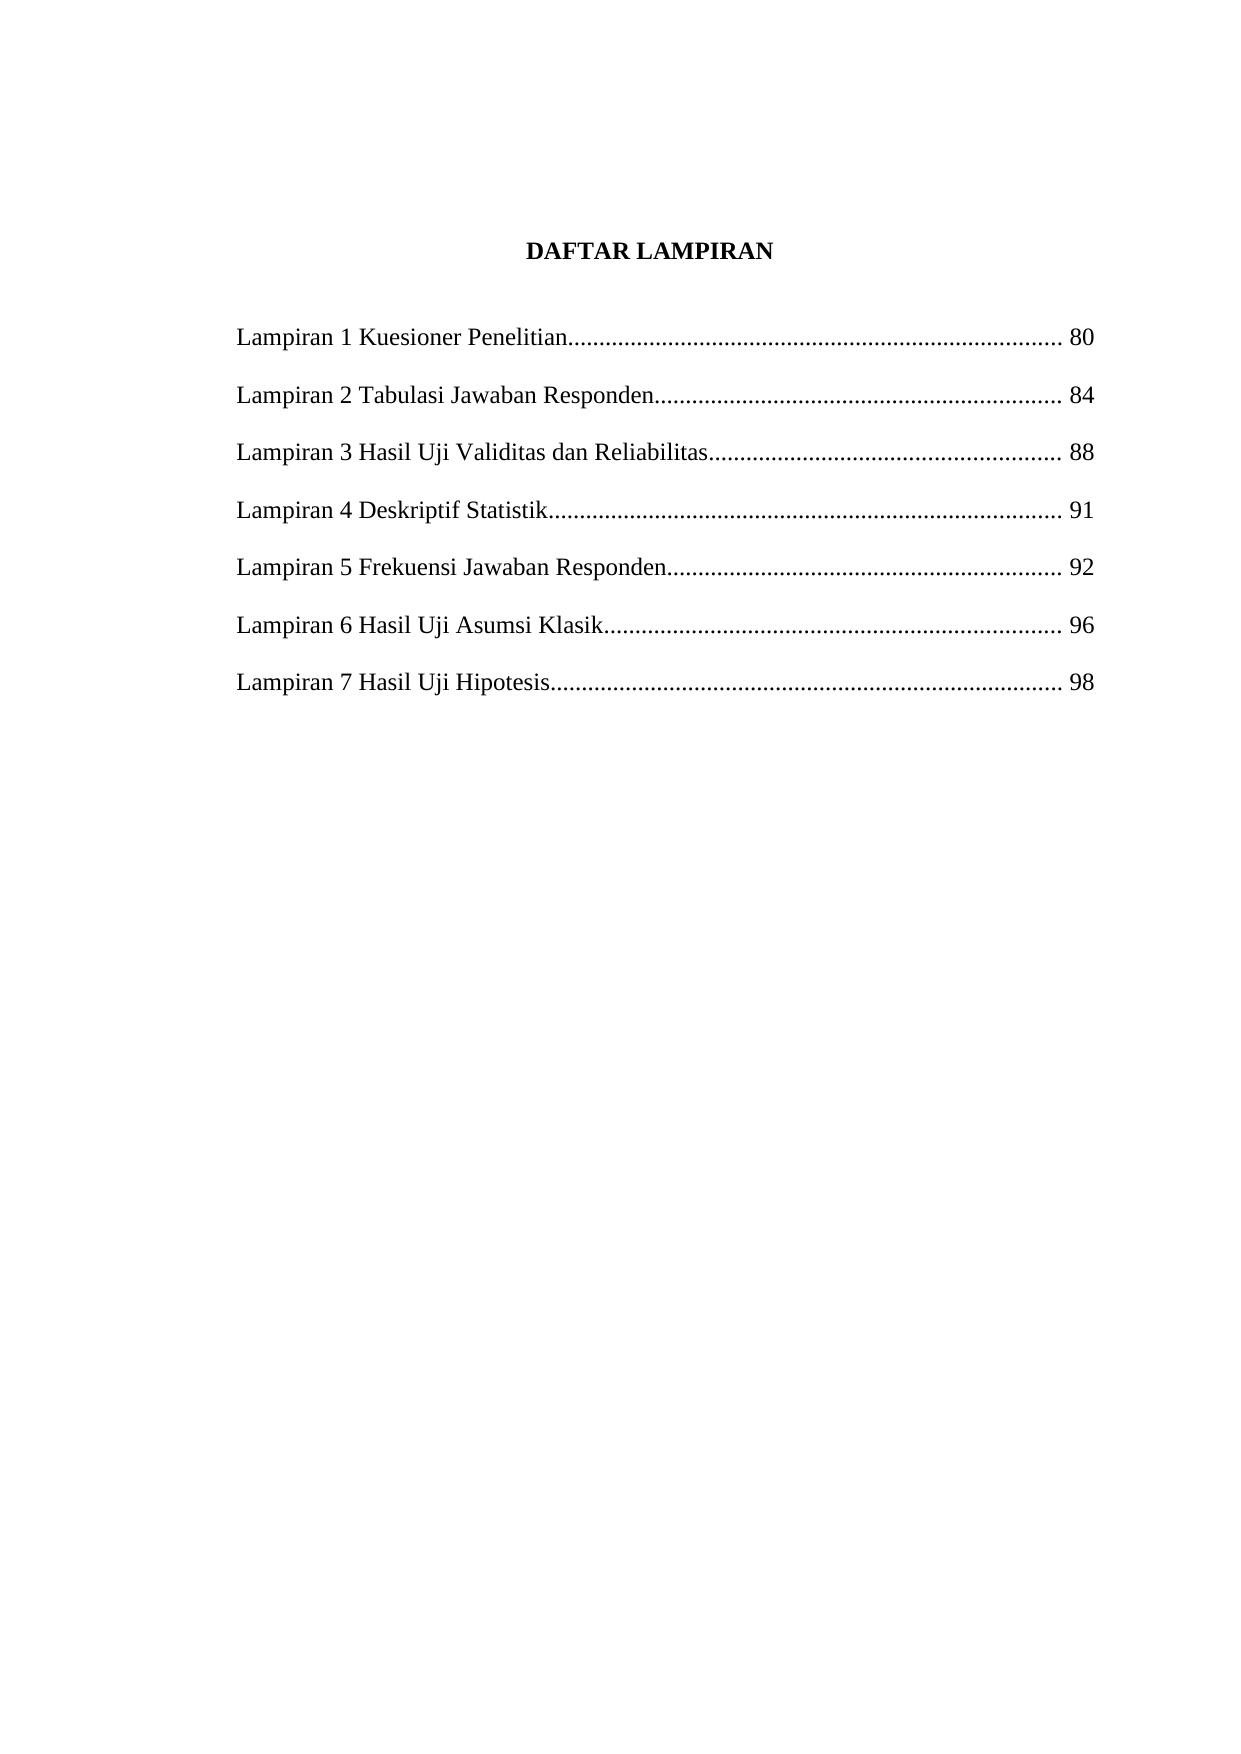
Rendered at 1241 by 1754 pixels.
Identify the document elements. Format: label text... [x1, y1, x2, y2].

list Lampiran 2 Tabulasi Jawaban Responden 84 [236, 380, 1063, 409]
list Lampiran 3 Hasil Uji Validitas dan Reliabilitas 88 [236, 437, 1063, 466]
list Lampiran 4 Deskriptif Statistik 91 [236, 495, 1063, 524]
list Lampiran 5 Frekuensi Jawaban Responden 92 [236, 552, 1063, 581]
text DAFTAR LAMPIRAN [236, 236, 1063, 265]
list Lampiran 7 Hasil Uji Hipotesis 98 [236, 667, 1063, 696]
list Lampiran 1 Kuesioner Penelitian 80 [236, 322, 1063, 351]
list Lampiran 6 Hasil Uji Asumsi Klasik 96 [236, 610, 1063, 639]
